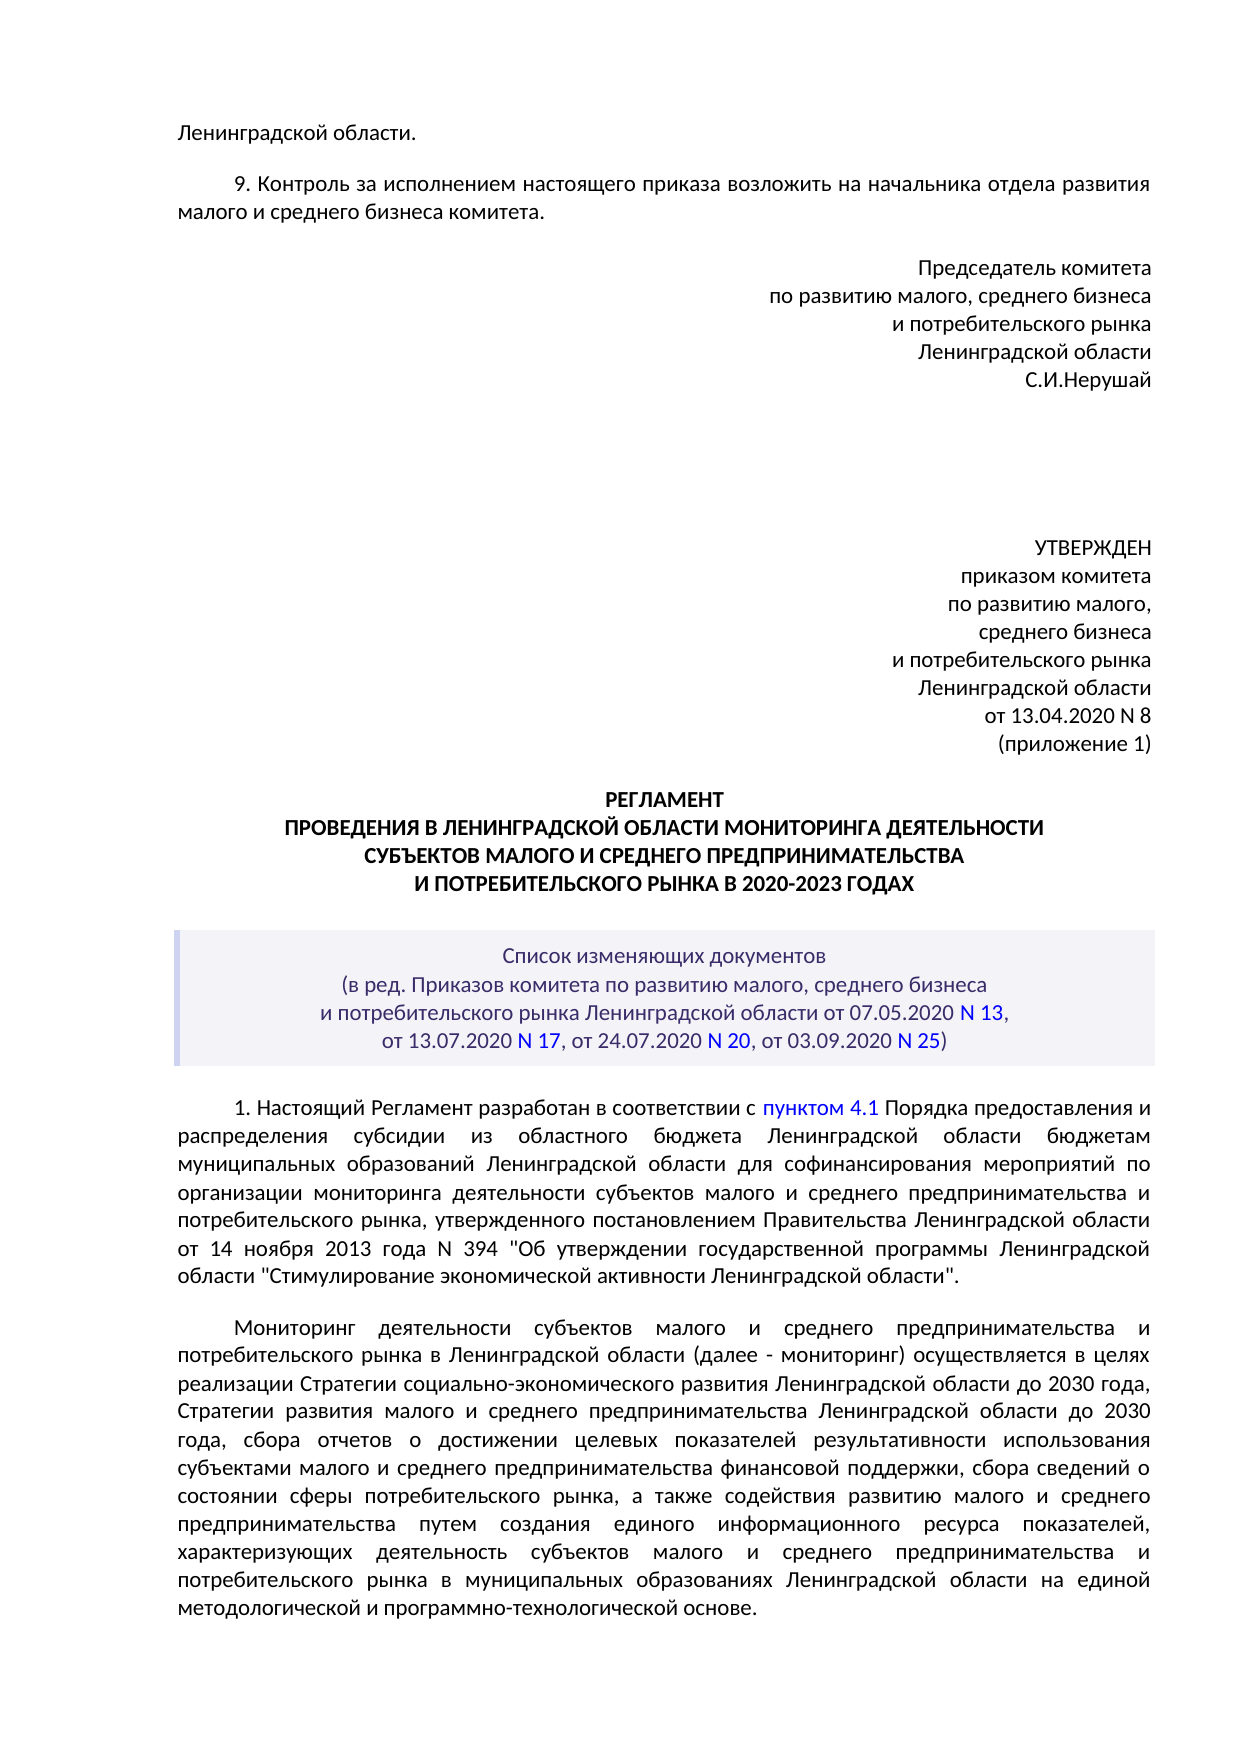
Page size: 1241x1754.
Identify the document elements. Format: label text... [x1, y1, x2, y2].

text Ленинградской области [177, 673, 1152, 701]
text по развитию малого, [177, 589, 1152, 617]
text приказом комитета [177, 561, 1152, 589]
text Мониторинг деятельности субъектов малого и среднего предпринимательства и потребительского рынка в Ленинградской области (далее - мониторинг) осуществляется в целях реализации Стратегии социально-экономического развития Ленинградской области до 2030 года, Стратегии развития малого и среднего предпринимательства Ленинградской области до 2030 года, сбора отчетов о достижении целевых показателей результативности использования субъектами малого и среднего предпринимательства финансовой поддержки, сбора сведений о состоянии сферы потребительского рынка, а также содействия развитию малого и среднего предпринимательства путем создания единого информационного ресурса показателей, характеризующих деятельность субъектов малого и среднего предпринимательства и потребительского рынка в муниципальных образованиях Ленинградской области на единой методологической и программно-технологической основе. [177, 1313, 1152, 1621]
text 1. Настоящий Регламент разработан в соответствии с пунктом 4.1 Порядка предоставления и распределения субсидии из областного бюджета Ленинградской области бюджетам муниципальных образований Ленинградской области для софинансирования мероприятий по организации мониторинга деятельности субъектов малого и среднего предпринимательства и потребительского рынка, утвержденного постановлением Правительства Ленинградской области от 14 ноября 2013 года N 394 "Об утверждении государственной программы Ленинградской области "Стимулирование экономической активности Ленинградской области". [177, 1093, 1152, 1290]
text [177, 118, 1152, 146]
text С.И.Нерушай [177, 365, 1152, 393]
text и потребительского рынка [177, 309, 1152, 337]
text УТВЕРЖДЕН [177, 533, 1152, 561]
title СУБЪЕКТОВ МАЛОГО И СРЕДНЕГО ПРЕДПРИНИМАТЕЛЬСТВА [177, 842, 1152, 869]
text 9. Контроль за исполнением настоящего приказа возложить на начальника отдела развития малого и среднего бизнеса комитета. [177, 169, 1152, 225]
title И ПОТРЕБИТЕЛЬСКОГО РЫНКА В 2020-2023 ГОДАХ [177, 869, 1152, 898]
text среднего бизнеса [177, 617, 1152, 645]
text от 13.04.2020 N 8 [177, 701, 1152, 729]
text (приложение 1) [177, 729, 1152, 757]
text Председатель комитета [177, 253, 1152, 281]
text Ленинградской области [177, 337, 1152, 365]
title ПРОВЕДЕНИЯ В ЛЕНИНГРАДСКОЙ ОБЛАСТИ МОНИТОРИНГА ДЕЯТЕЛЬНОСТИ [177, 813, 1152, 842]
title РЕГЛАМЕНТ [177, 786, 1152, 813]
table_header Список изменяющих документов (в ред. Приказов комитета по развитию малого, среднего бизнеса и потребительского рынка Ленинградской области от 07.05.2020 N 13, от 13.07.2020 N 17, от 24.07.2020 N 20, от 03.09.2020 N 25) [180, 930, 1149, 1066]
text и потребительского рынка [177, 645, 1152, 673]
text по развитию малого, среднего бизнеса [177, 281, 1152, 309]
